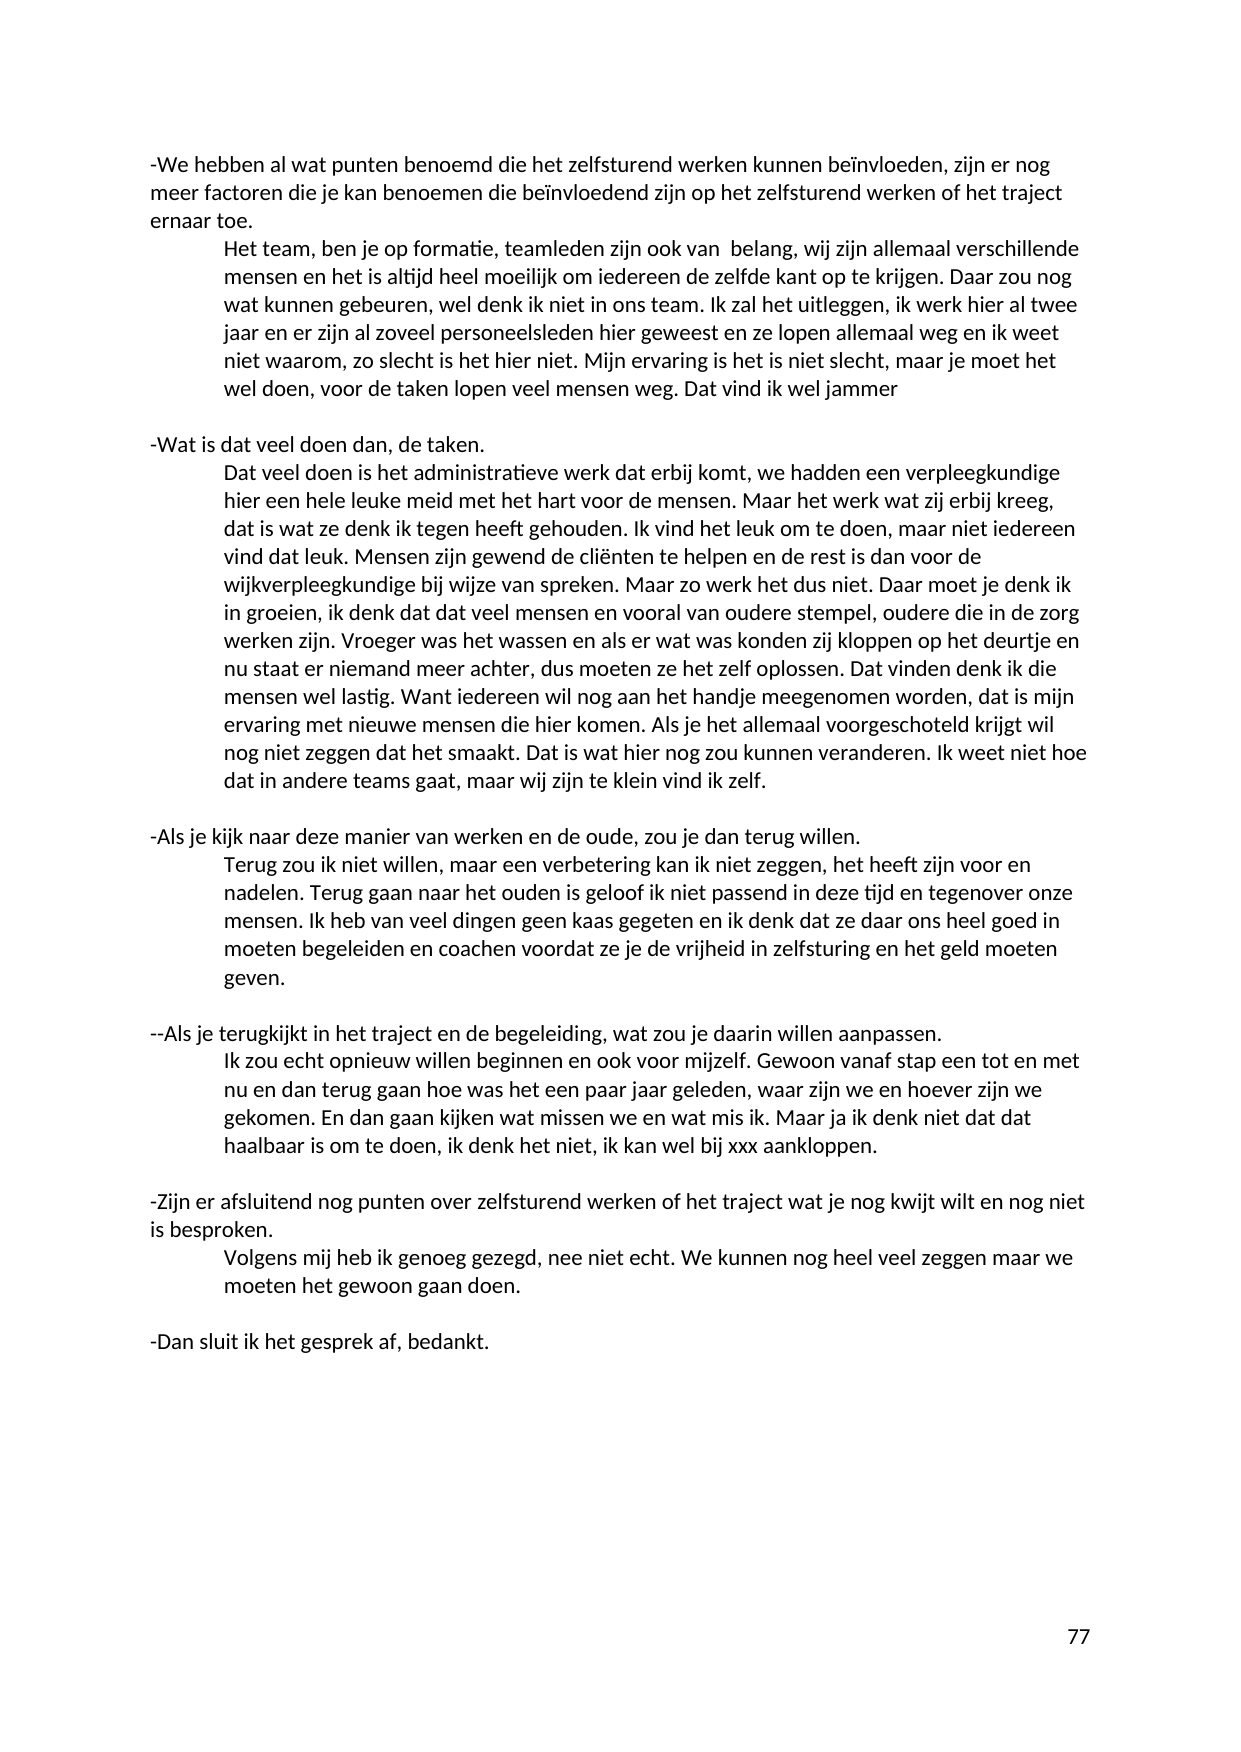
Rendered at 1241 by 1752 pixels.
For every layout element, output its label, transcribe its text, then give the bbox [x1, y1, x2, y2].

text Het team, ben je op formatie, teamleden zijn ook van belang, wij zijn allemaal verschillende mensen en het is altijd heel moeilijk om iedereen de zelfde kant op te krijgen. Daar zou nog wat kunnen gebeuren, wel denk ik niet in ons team. Ik zal het uitleggen, ik werk hier al twee jaar en er zijn al zoveel personeelsleden hier geweest en ze lopen allemaal weg en ik weet niet waarom, zo slecht is het hier niet. Mijn ervaring is het is niet slecht, maar je moet het wel doen, voor de taken lopen veel mensen weg. Dat vind ik wel jammer [224, 234, 1090, 402]
text -Wat is dat veel doen dan, de taken. [150, 430, 1090, 458]
text --Als je terugkijkt in het traject en de begeleiding, wat zou je daarin willen aanpassen. [150, 1019, 1090, 1047]
text Terug zou ik niet willen, maar een verbetering kan ik niet zeggen, het heeft zijn voor en nadelen. Terug gaan naar het ouden is geloof ik niet passend in deze tijd en tegenover onze mensen. Ik heb van veel dingen geen kaas gegeten en ik denk dat ze daar ons heel goed in moeten begeleiden en coachen voordat ze je de vrijheid in zelfsturing en het geld moeten geven. [224, 851, 1090, 991]
text -Als je kijk naar deze manier van werken en de oude, zou je dan terug willen. [150, 822, 1090, 851]
text -Dan sluit ik het gesprek af, bedankt. [150, 1327, 1090, 1355]
text Dat veel doen is het administratieve werk dat erbij komt, we hadden een verpleegkundige hier een hele leuke meid met het hart voor de mensen. Maar het werk wat zij erbij kreeg, dat is wat ze denk ik tegen heeft gehouden. Ik vind het leuk om te doen, maar niet iedereen vind dat leuk. Mensen zijn gewend de cliënten te helpen en de rest is dan voor de wijkverpleegkundige bij wijze van spreken. Maar zo werk het dus niet. Daar moet je denk ik in groeien, ik denk dat dat veel mensen en vooral van oudere stempel, oudere die in de zorg werken zijn. Vroeger was het wassen en als er wat was konden zij kloppen op het deurtje en nu staat er niemand meer achter, dus moeten ze het zelf oplossen. Dat vinden denk ik die mensen wel lastig. Want iedereen wil nog aan het handje meegenomen worden, dat is mijn ervaring met nieuwe mensen die hier komen. Als je het allemaal voorgeschoteld krijgt wil nog niet zeggen dat het smaakt. Dat is wat hier nog zou kunnen veranderen. Ik weet niet hoe dat in andere teams gaat, maar wij zijn te klein vind ik zelf. [224, 458, 1090, 794]
text Ik zou echt opnieuw willen beginnen en ook voor mijzelf. Gewoon vanaf stap een tot en met nu en dan terug gaan hoe was het een paar jaar geleden, waar zijn we en hoever zijn we gekomen. En dan gaan kijken wat missen we en wat mis ik. Maar ja ik denk niet dat dat haalbaar is om te doen, ik denk het niet, ik kan wel bij xxx aankloppen. [224, 1047, 1090, 1159]
text -Zijn er afsluitend nog punten over zelfsturend werken of het traject wat je nog kwijt wilt en nog niet is besproken. [150, 1187, 1090, 1243]
text Volgens mij heb ik genoeg gezegd, nee niet echt. We kunnen nog heel veel zeggen maar we moeten het gewoon gaan doen. [224, 1243, 1090, 1299]
text -We hebben al wat punten benoemd die het zelfsturend werken kunnen beïnvloeden, zijn er nog meer factoren die je kan benoemen die beïnvloedend zijn op het zelfsturend werken of het traject ernaar toe. [150, 150, 1090, 234]
